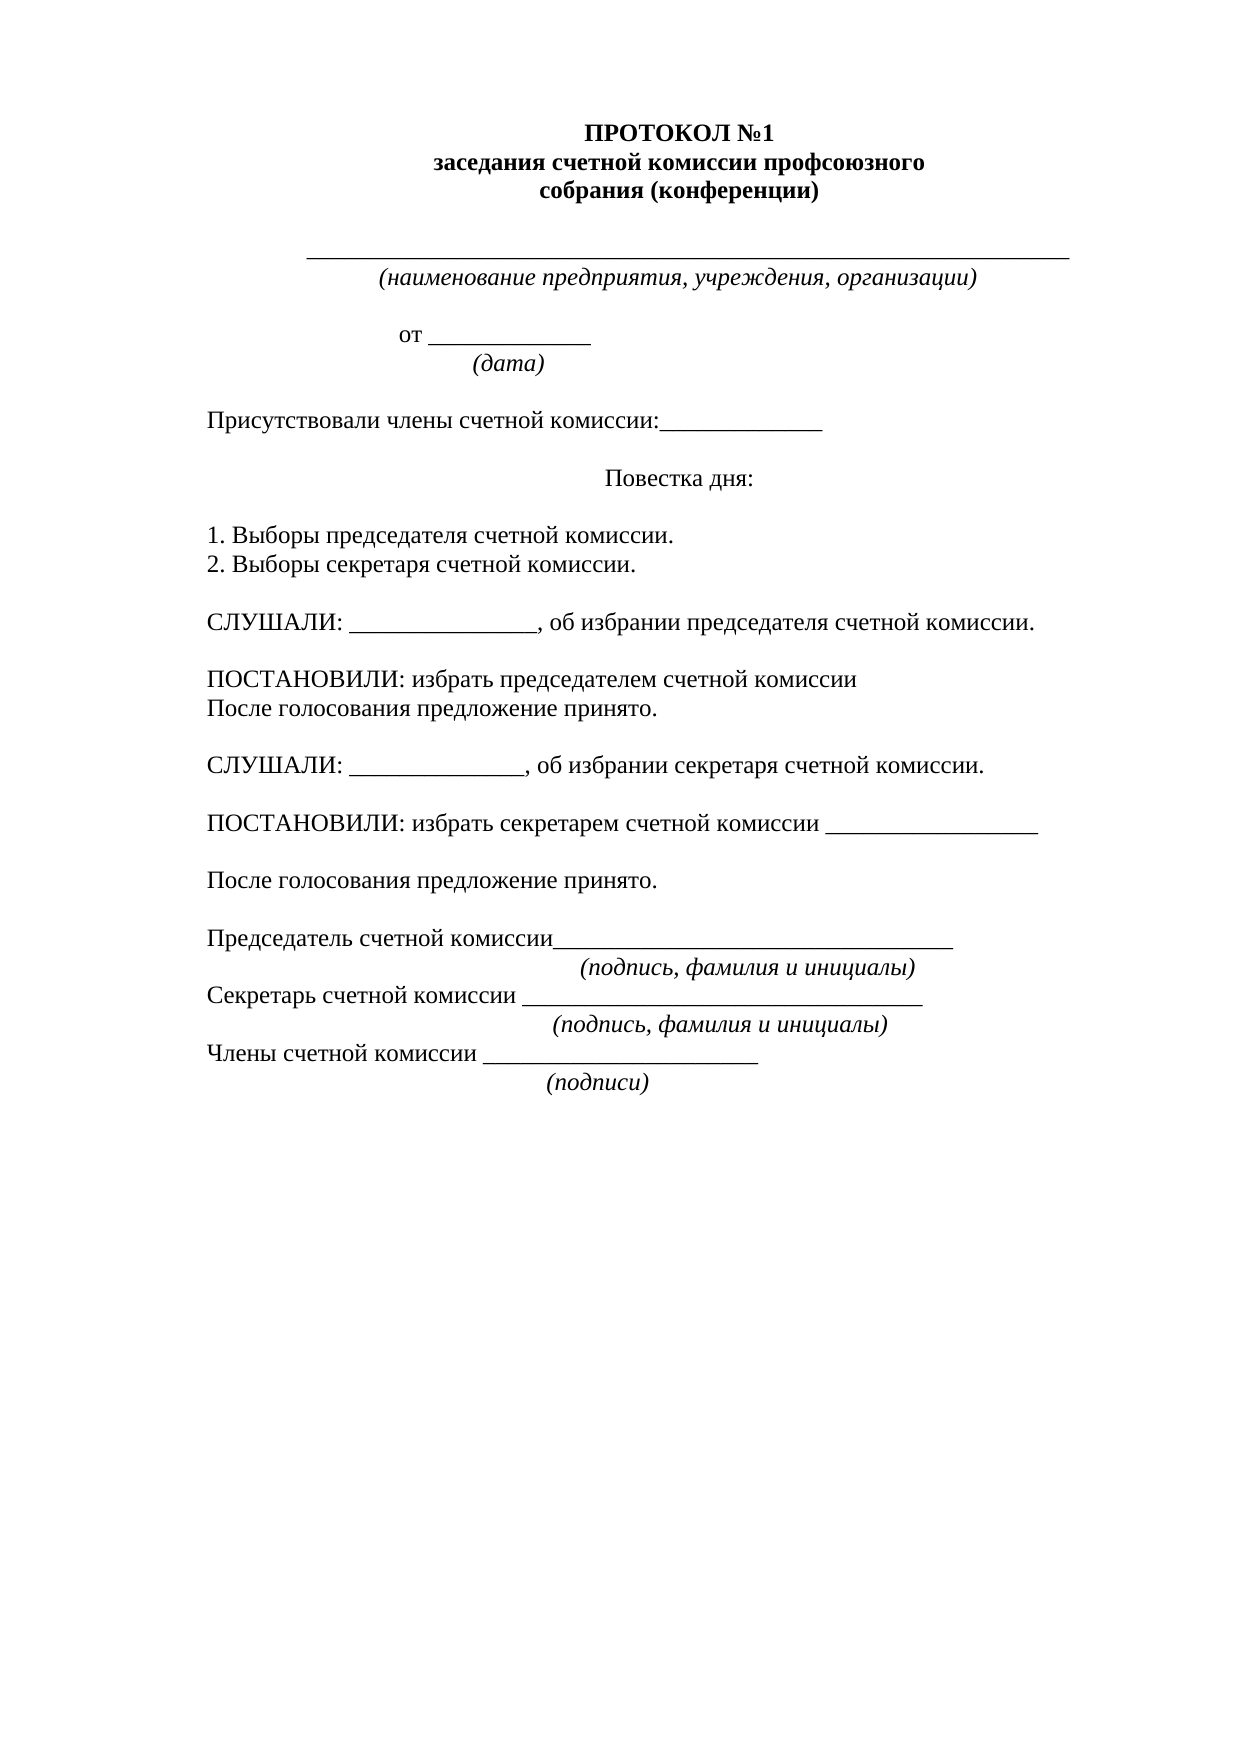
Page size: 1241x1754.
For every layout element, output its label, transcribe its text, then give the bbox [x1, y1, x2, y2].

text ПРОТОКОЛ №1 [177, 118, 1152, 147]
text Члены счетной комиссии ______________________ [177, 1038, 1152, 1067]
text (наименование предприятия, учреждения, организации) [177, 262, 1152, 291]
text СЛУШАЛИ: _______________, об избрании председателя счетной комиссии. [177, 607, 1152, 636]
text (дата) [177, 348, 1152, 377]
text заседания счетной комиссии профсоюзного [177, 147, 1152, 176]
text 1. Выборы председателя счетной комиссии. [177, 521, 1152, 549]
text Присутствовали члены счетной комиссии:_____________ [177, 406, 1152, 434]
text СЛУШАЛИ: ______________, об избрании секретаря счетной комиссии. [177, 751, 1152, 779]
text Повестка дня: [177, 463, 1152, 492]
text Секретарь счетной комиссии ________________________________ [177, 981, 1152, 1009]
text ПОСТАНОВИЛИ: избрать председателем счетной комиссии [177, 664, 1152, 693]
text ПОСТАНОВИЛИ: избрать секретарем счетной комиссии _________________ [177, 808, 1152, 837]
text После голосования предложение принято. [177, 693, 1152, 722]
text (подпись, фамилия и инициалы) [177, 952, 1152, 981]
text _____________________________________________________________ [177, 233, 1152, 262]
text от _____________ [177, 319, 1152, 348]
text Председатель счетной комиссии________________________________ [177, 923, 1152, 952]
text (подпись, фамилия и инициалы) [177, 1009, 1152, 1038]
text После голосования предложение принято. [177, 866, 1152, 894]
text собрания (конференции) [177, 176, 1152, 204]
text (подписи) [177, 1067, 1152, 1096]
text 2. Выборы секретаря счетной комиссии. [177, 549, 1152, 578]
